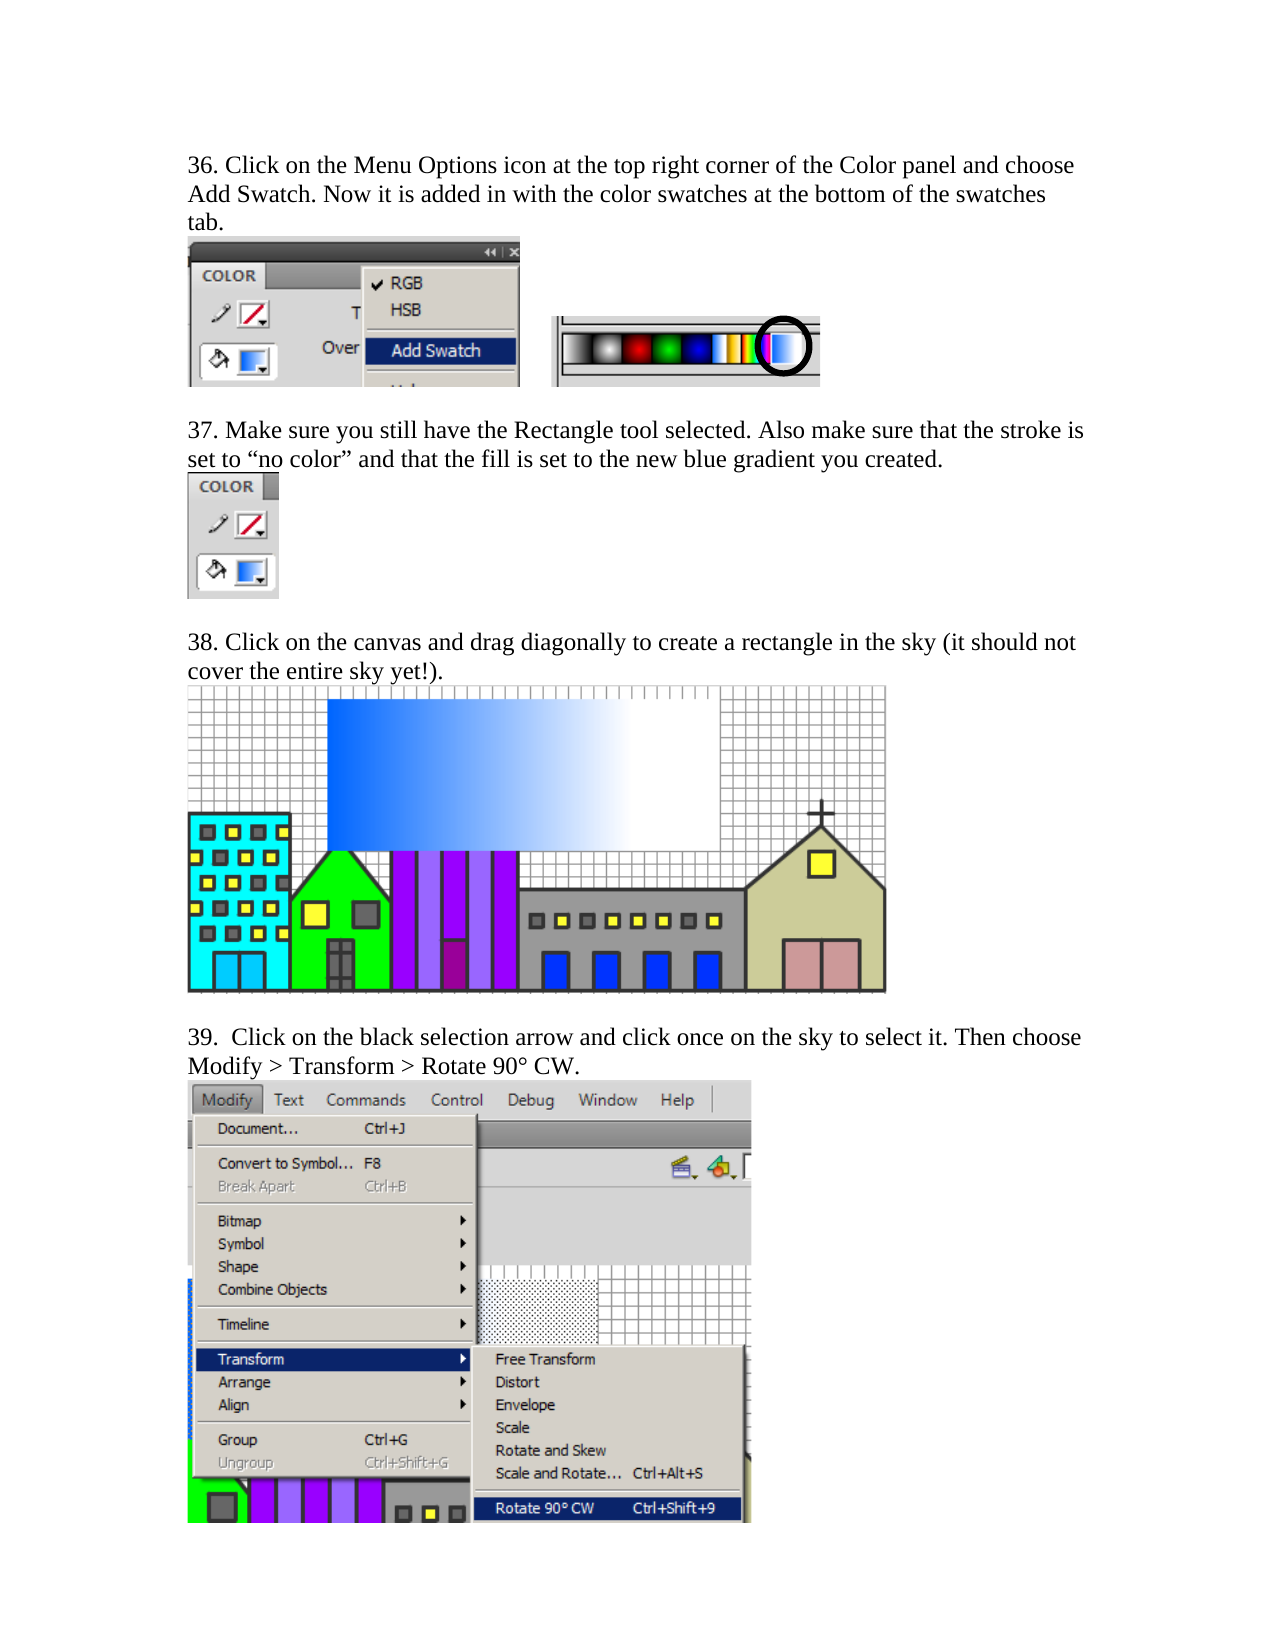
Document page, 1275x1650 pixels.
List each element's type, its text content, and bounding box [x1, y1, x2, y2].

picture [187, 472, 279, 599]
text 36. Click on the Menu Options icon at the top right corner of the Color panel and choose Add Swatch. Now it is added in with the color swatches at the bottom of the swatches tab. [187, 150, 1087, 236]
picture [761, 322, 806, 370]
picture [187, 236, 520, 387]
picture [187, 685, 887, 994]
text 37. Make sure you still have the Rectangle tool selected. Also make sure that the stroke is set to “no color” and that the fill is set to the new blue gradient you created. [187, 415, 1087, 472]
text 38. Click on the canvas and drag diagonally to create a rectangle in the sky (it should not cover the entire sky yet!). [187, 627, 1087, 685]
picture [551, 316, 821, 387]
picture [187, 1080, 752, 1523]
text 39. Click on the black selection arrow and click once on the sky to select it. Then choose Modify > Transform > Rotate 90° CW. [187, 1022, 1087, 1080]
